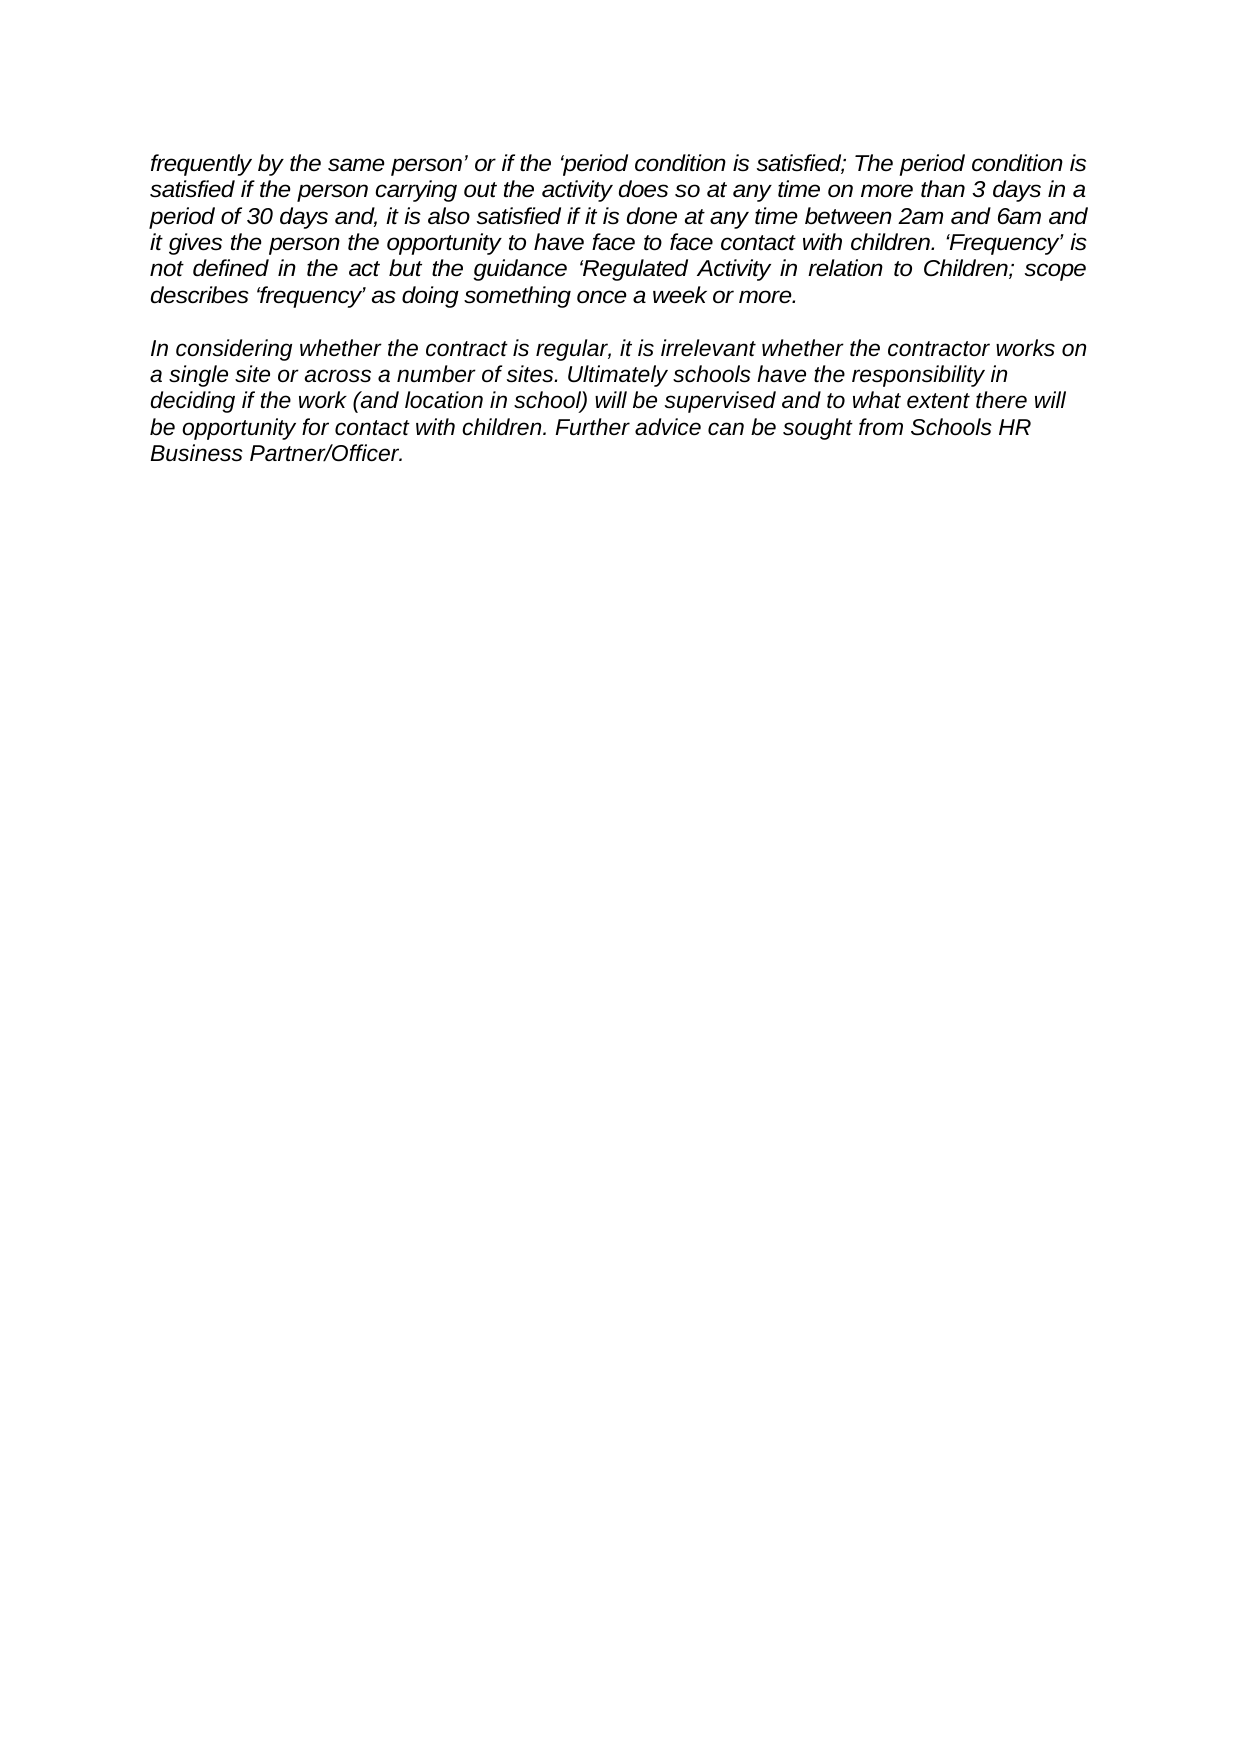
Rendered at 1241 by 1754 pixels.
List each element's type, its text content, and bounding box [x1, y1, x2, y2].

text In considering whether the contract is regular, it is irrelevant whether the contractor works on a single site or across a number of sites. Ultimately schools have the responsibility in deciding if the work (and location in school) will be supervised and to what extent there will be opportunity for contact with children. Further advice can be sought from Schools HR Business Partner/Officer. [150, 334, 1090, 466]
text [150, 150, 1090, 308]
